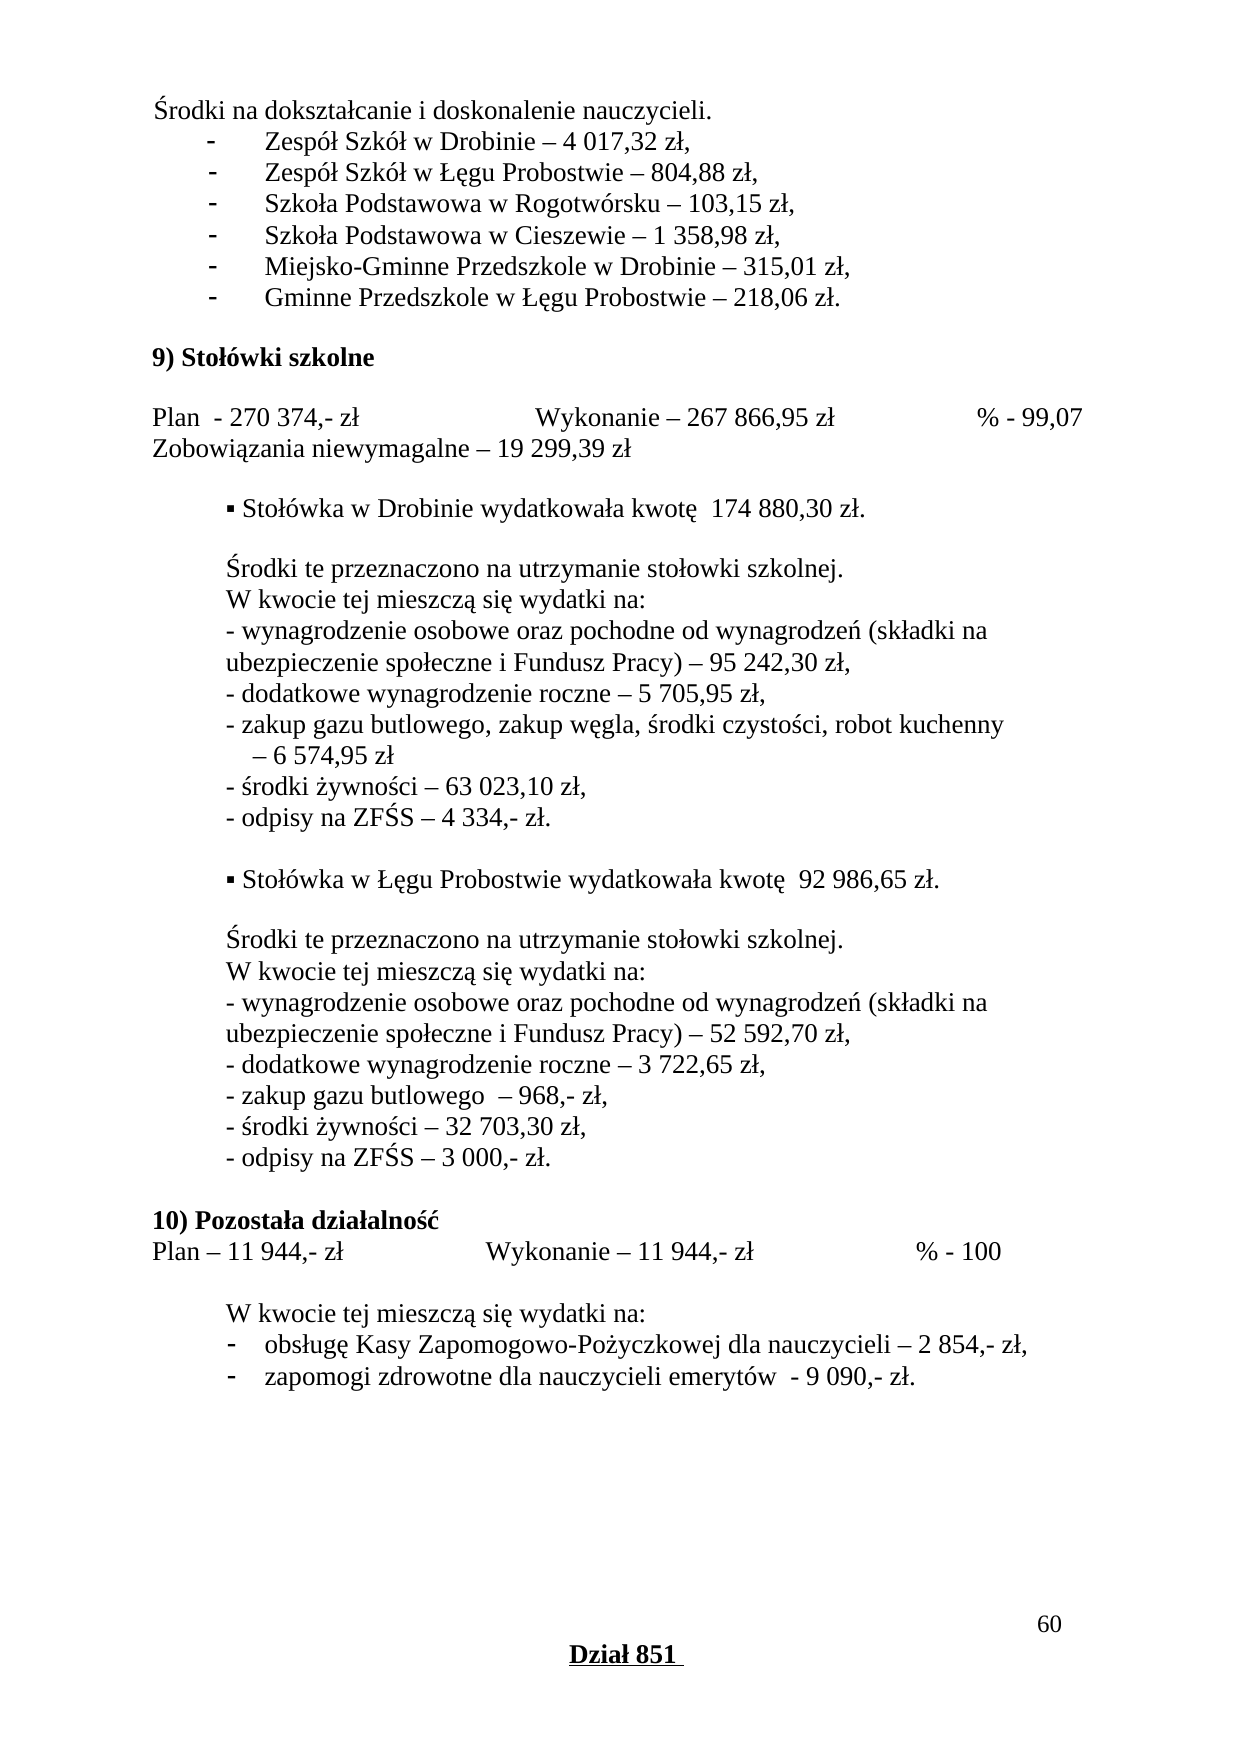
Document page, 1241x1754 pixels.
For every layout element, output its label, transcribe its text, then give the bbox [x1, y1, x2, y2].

text Dział 851 [152, 1638, 1094, 1669]
text - środki żywności – 63 023,10 zł, [152, 770, 1094, 801]
text 60 [152, 1609, 1094, 1638]
list Zespół Szkół w Łęgu Probostwie – 804,88 zł, [208, 156, 1094, 188]
list Gminne Przedszkole w Łęgu Probostwie – 218,06 zł. [208, 281, 1094, 313]
text Plan - 270 374,- zł Wykonanie – 267 866,95 zł % - 99,07 [152, 401, 1094, 432]
text - dodatkowe wynagrodzenie roczne – 3 722,65 zł, [152, 1048, 1094, 1079]
list zapomogi zdrowotne dla nauczycieli emerytów - 9 090,- zł. [227, 1360, 1094, 1391]
text - odpisy na ZFŚS – 4 334,- zł. [152, 801, 1094, 832]
text 10) Pozostała działalność [152, 1204, 1094, 1235]
text W kwocie tej mieszczą się wydatki na: [152, 1297, 1094, 1328]
text - zakup gazu butlowego, zakup węgla, środki czystości, robot kuchenny [152, 708, 1094, 739]
text 9) Stołówki szkolne [152, 341, 1094, 372]
text Środki te przeznaczono na utrzymanie stołowki szkolnej. [152, 552, 1094, 583]
text - wynagrodzenie osobowe oraz pochodne od wynagrodzeń (składki na ubezpieczenie społeczne i Fundusz Pracy) – 95 242,30 zł, [152, 614, 1094, 677]
text ▪ Stołówka w Drobinie wydatkowała kwotę 174 880,30 zł. [152, 492, 1094, 523]
list Miejsko-Gminne Przedszkole w Drobinie – 315,01 zł, [208, 250, 1094, 281]
text Zobowiązania niewymagalne – 19 299,39 zł [152, 432, 1094, 463]
list Szkoła Podstawowa w Rogotwórsku – 103,15 zł, [208, 188, 1094, 219]
text - odpisy na ZFŚS – 3 000,- zł. [152, 1142, 1094, 1173]
text ▪ Stołówka w Łęgu Probostwie wydatkowała kwotę 92 986,65 zł. [152, 864, 1094, 895]
list obsługę Kasy Zapomogowo-Pożyczkowej dla nauczycieli – 2 854,- zł, [227, 1328, 1094, 1360]
text - wynagrodzenie osobowe oraz pochodne od wynagrodzeń (składki na ubezpieczenie społeczne i Fundusz Pracy) – 52 592,70 zł, [152, 986, 1094, 1048]
text – 6 574,95 zł [152, 739, 1094, 770]
text Środki na dokształcanie i doskonalenie nauczycieli. [153, 94, 1094, 125]
text - dodatkowe wynagrodzenie roczne – 5 705,95 zł, [152, 677, 1094, 708]
text W kwocie tej mieszczą się wydatki na: [152, 583, 1094, 614]
list Szkoła Podstawowa w Cieszewie – 1 358,98 zł, [208, 219, 1094, 250]
text W kwocie tej mieszczą się wydatki na: [152, 955, 1094, 986]
text Plan – 11 944,- zł Wykonanie – 11 944,- zł % - 100 [152, 1235, 1094, 1266]
text - zakup gazu butlowego – 968,- zł, [152, 1079, 1094, 1110]
text - środki żywności – 32 703,30 zł, [152, 1110, 1094, 1142]
list Zespół Szkół w Drobinie – 4 017,32 zł, [206, 125, 1094, 156]
text Środki te przeznaczono na utrzymanie stołowki szkolnej. [152, 923, 1094, 955]
